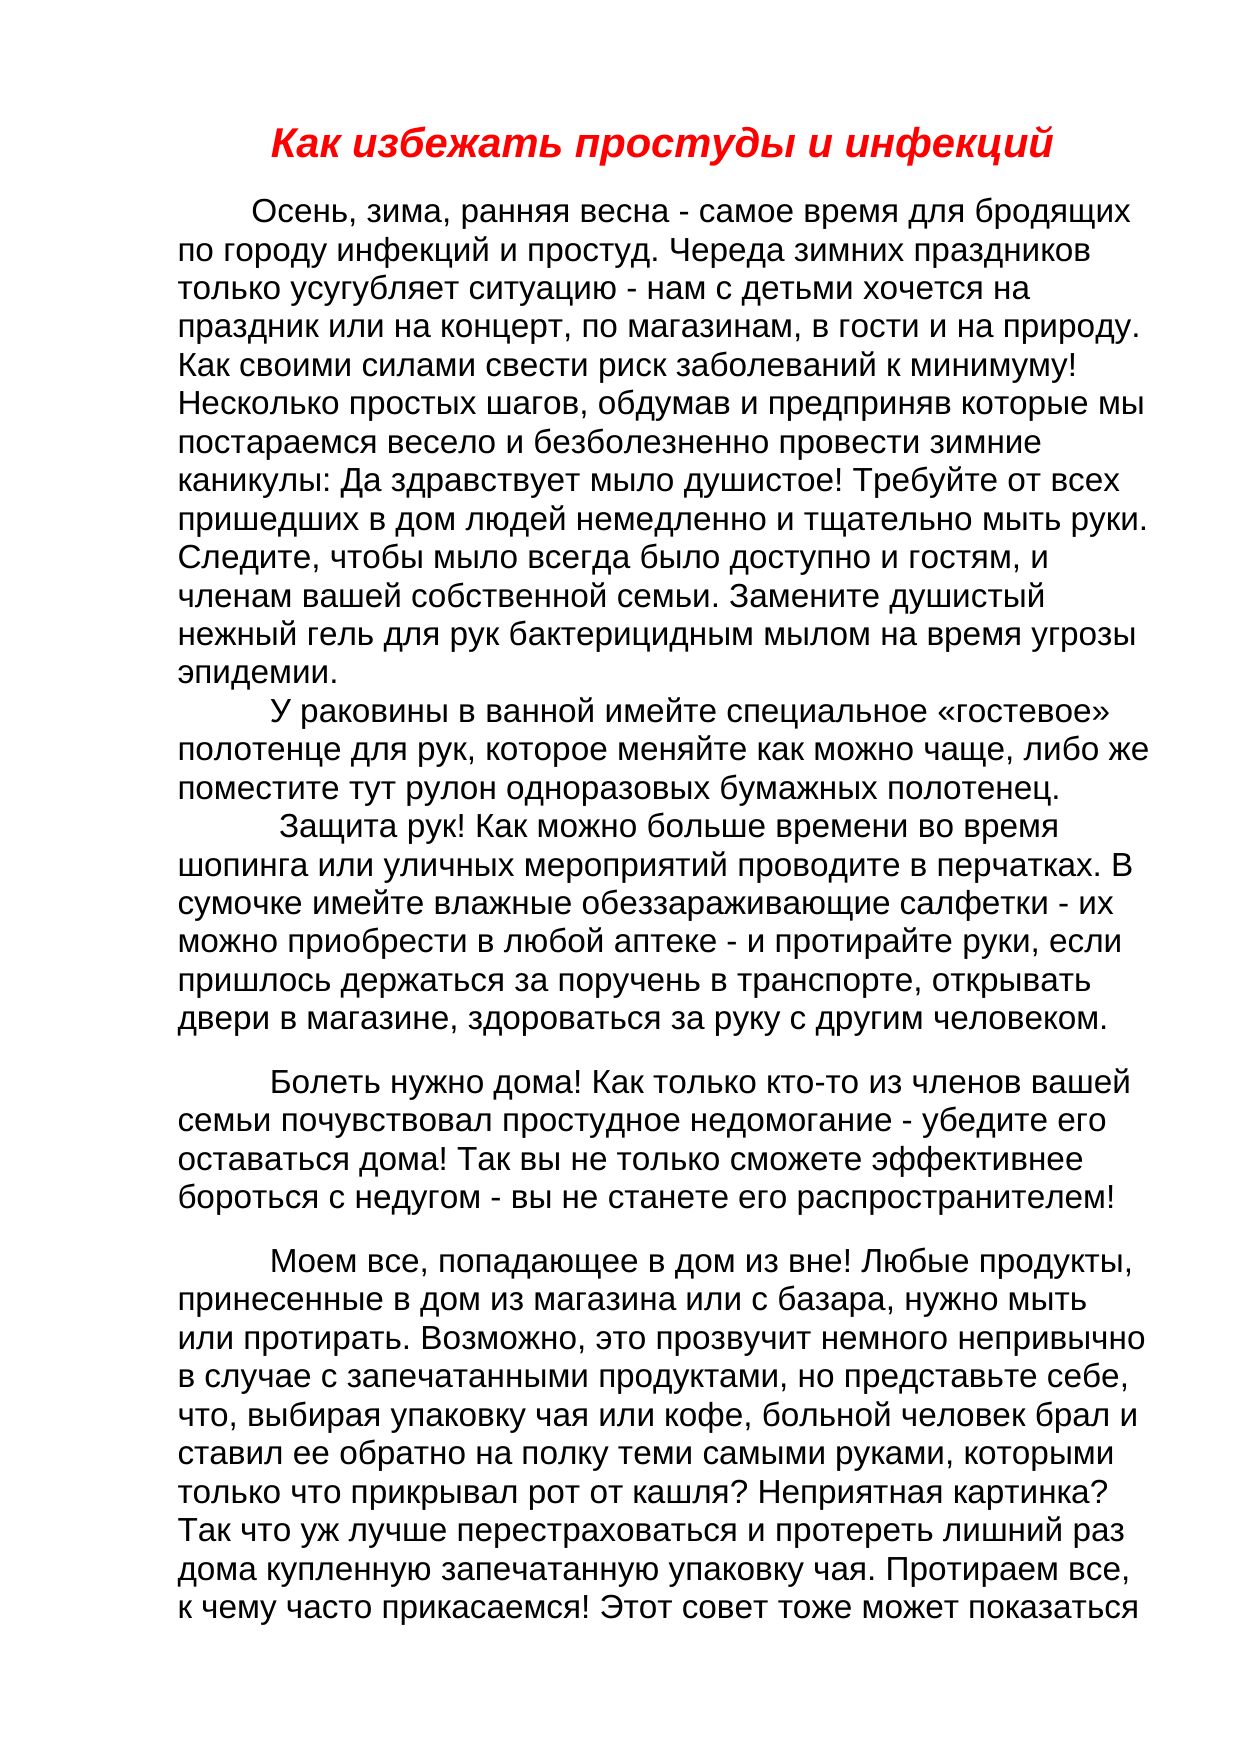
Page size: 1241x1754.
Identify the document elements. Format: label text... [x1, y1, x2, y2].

text У раковины в ванной имейте специальное «гостевое» полотенце для рук, которое меняйте как можно чаще, либо же поместите тут рулон одноразовых бумажных полотенец. [177, 691, 1152, 806]
text Осень, зима, ранняя весна - самое время для бродящих по городу инфекций и простуд. Череда зимних праздников только усугубляет ситуацию - нам с детьми хочется на праздник или на концерт, по магазинам, в гости и на природу. [177, 191, 1152, 345]
text Болеть нужно дома! Как только кто-то из членов вашей семьи почувствовал простудное недомогание - убедите его оставаться дома! Так вы не только сможете эффективнее бороться с недугом - вы не станете его распространителем! [177, 1062, 1152, 1216]
text Защита рук! Как можно больше времени во время шопинга или уличных мероприятий проводите в перчатках. В сумочке имейте влажные обеззараживающие салфетки - их можно приобрести в любой аптеке - и протирайте руки, если пришлось держаться за поручень в транспорте, открывать двери в магазине, здороваться за руку с другим человеком. [177, 806, 1152, 1037]
text Как своими силами свести риск заболеваний к минимуму! [177, 345, 1152, 383]
text Как избежать простуды и инфекций [177, 118, 1152, 166]
text Несколько простых шагов, обдумав и предприняв которые мы постараемся весело и безболезненно провести зимние каникулы: Да здравствует мыло душистое! Требуйте от всех пришедших в дом людей немедленно и тщательно мыть руки. Следите, чтобы мыло всегда было доступно и гостям, и членам вашей собственной семьи. Замените душистый нежный гель для рук бактерицидным мылом на время угрозы эпидемии. [177, 383, 1152, 691]
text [177, 1241, 1152, 1625]
